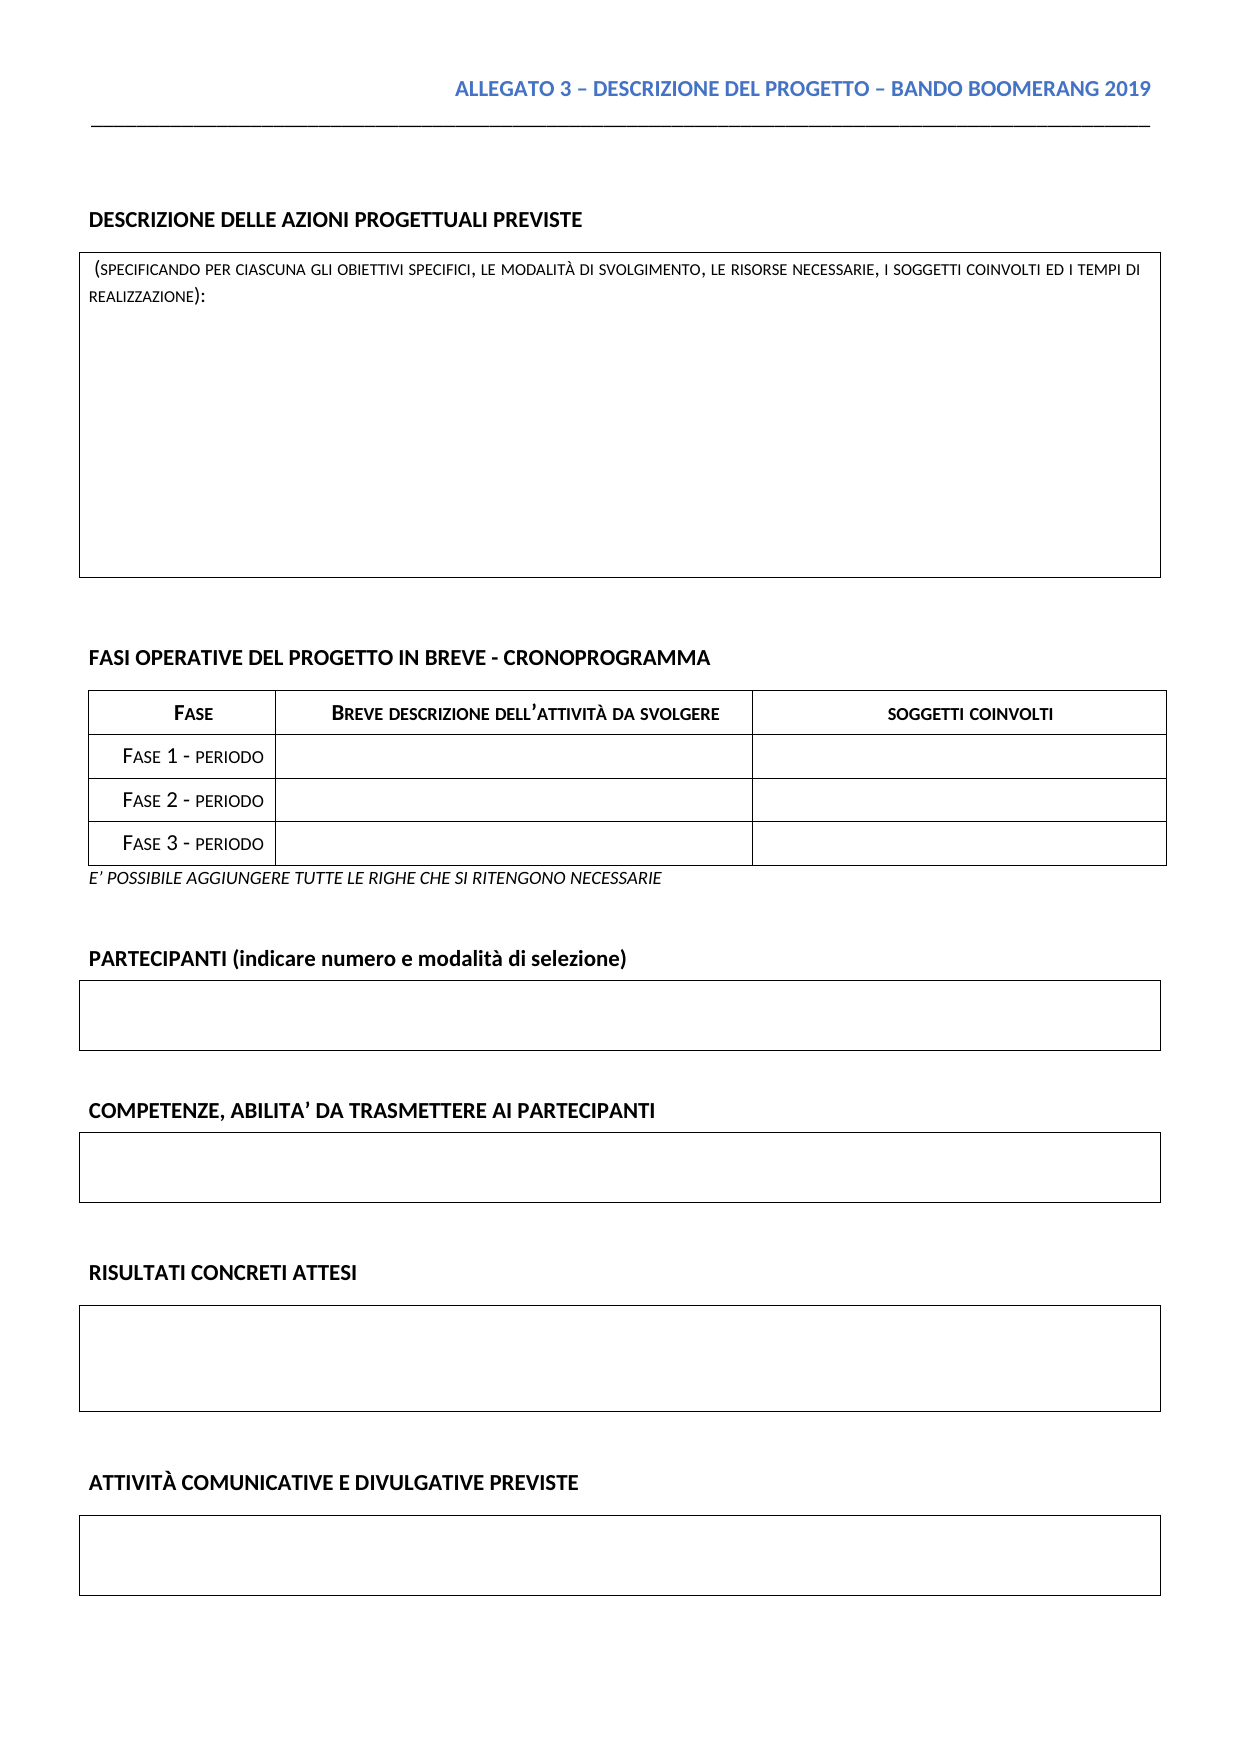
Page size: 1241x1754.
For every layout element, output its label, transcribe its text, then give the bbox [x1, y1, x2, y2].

table_cell [753, 735, 1166, 778]
table_header Fase [89, 691, 275, 734]
table_cell [276, 779, 752, 821]
text (specificando per ciascuna gli obiettivi specifici, le modalità di svolgimento, le risorse necessarie, i soggetti coinvolti ed i tempi di realizzazione): [80, 253, 1160, 308]
text COMPETENZE, ABILITA’ DA TRASMETTERE AI PARTECIPANTI [89, 1096, 1152, 1124]
text FASI OPERATIVE DEL PROGETTO IN BREVE - CRONOPROGRAMMA [89, 643, 1152, 671]
table_cell Fase 2 - periodo [89, 779, 275, 821]
table_cell [276, 822, 752, 865]
text ATTIVITÀ COMUNICATIVE E DIVULGATIVE PREVISTE [89, 1468, 1152, 1496]
text DESCRIZIONE DELLE AZIONI PROGETTUALI PREVISTE [89, 205, 1152, 233]
table_cell Fase 1 - periodo [89, 735, 275, 778]
table_header soggetti coinvolti [753, 691, 1166, 734]
text PARTECIPANTI (indicare numero e modalità di selezione) [89, 944, 1152, 972]
table_cell Fase 3 - periodo [89, 822, 275, 865]
table_cell [753, 779, 1166, 821]
table_cell [276, 735, 752, 778]
table_cell [753, 822, 1166, 865]
text RISULTATI CONCRETI ATTESI [89, 1258, 1152, 1286]
table_header Breve descrizione dell’attività da svolgere [276, 691, 752, 734]
text E’ POSSIBILE AGGIUNGERE TUTTE LE RIGHE CHE SI RITENGONO NECESSARIE [89, 866, 1152, 889]
